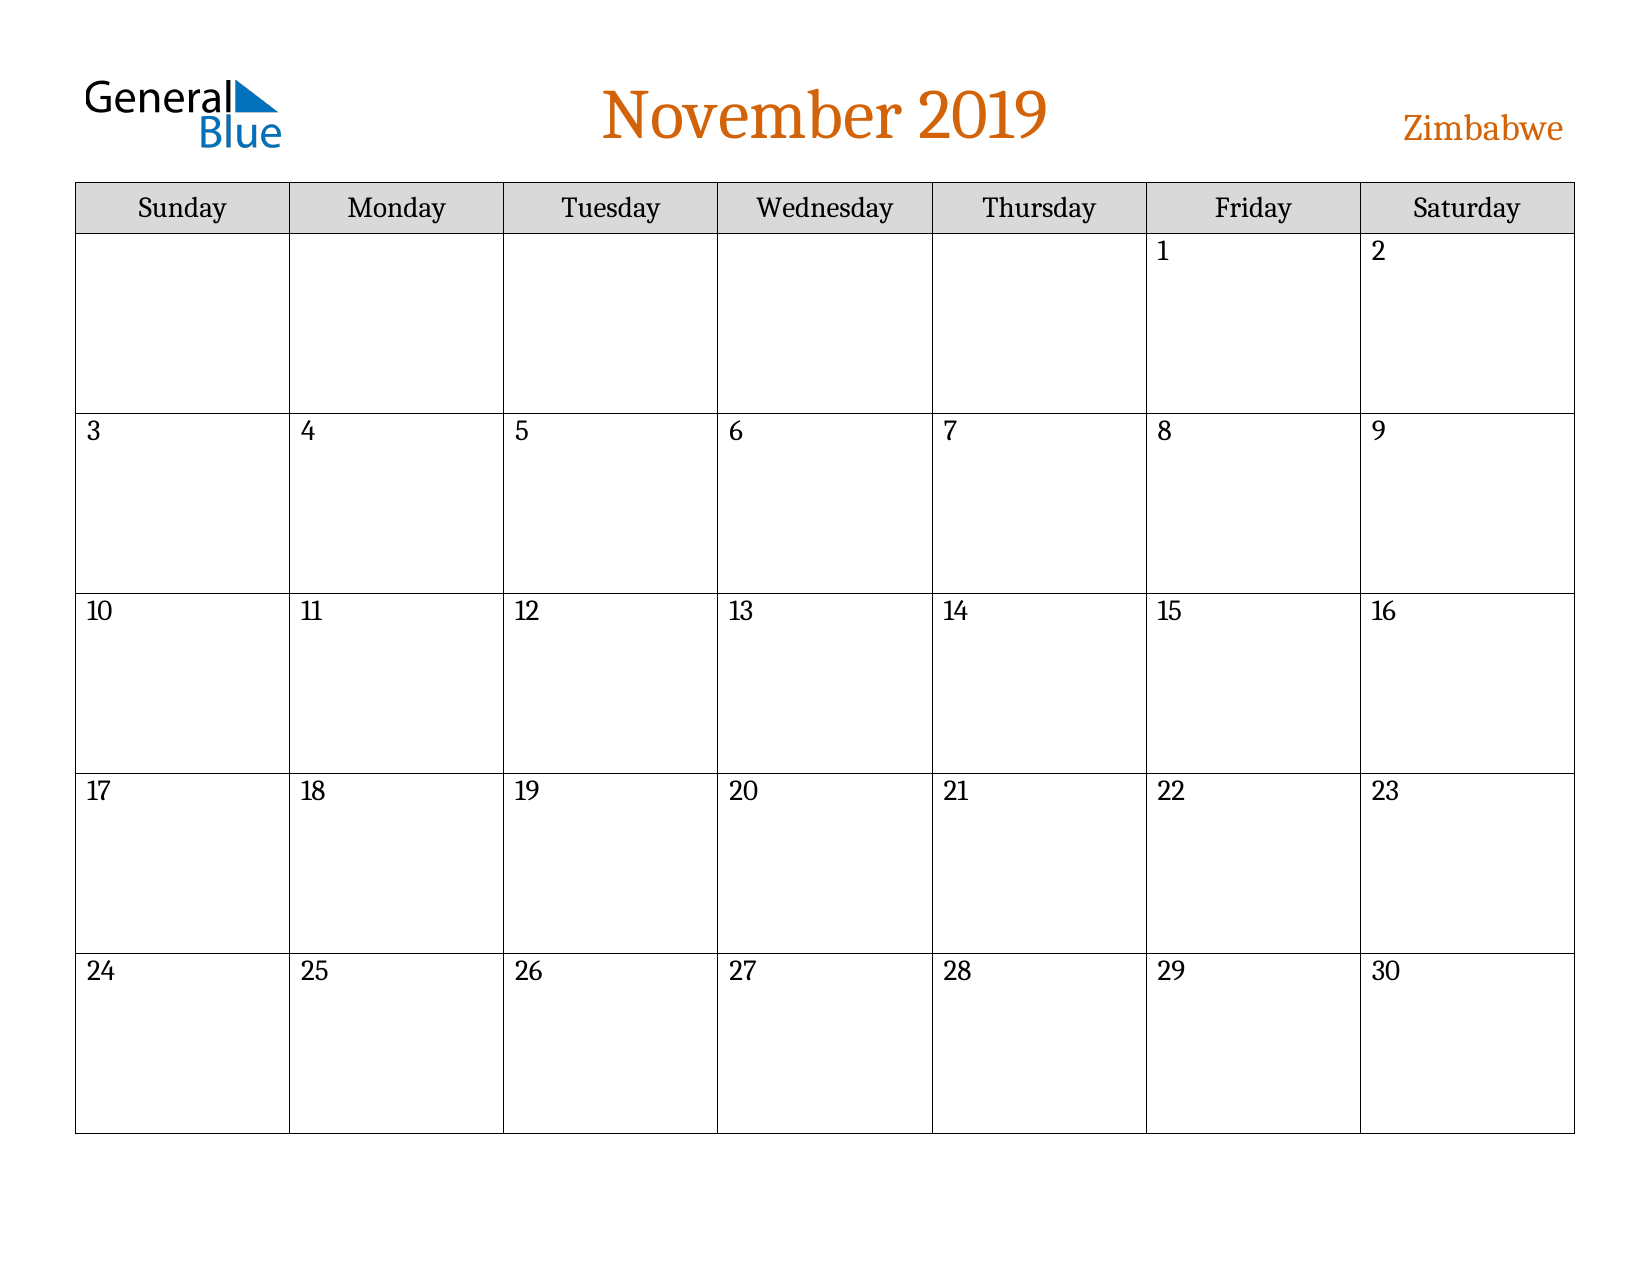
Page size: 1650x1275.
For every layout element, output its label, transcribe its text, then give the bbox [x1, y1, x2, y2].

table_cell [504, 810, 717, 953]
table_cell [1361, 630, 1574, 773]
table_cell [1361, 810, 1574, 953]
table_cell [76, 630, 289, 773]
table_cell 12 [504, 594, 717, 630]
table_cell [933, 270, 1146, 413]
table_cell 25 [290, 954, 503, 990]
table_cell [504, 990, 717, 1133]
table_cell Saturday [1361, 183, 1574, 233]
table_cell 19 [504, 774, 717, 810]
table_cell [1361, 450, 1574, 593]
table_cell [718, 270, 932, 413]
table_cell [290, 630, 503, 773]
table_cell [76, 990, 289, 1133]
table_cell [1361, 270, 1574, 413]
table_cell 7 [933, 414, 1146, 450]
table_cell Friday [1147, 183, 1360, 233]
table_cell 10 [76, 594, 289, 630]
table_cell 2 [1361, 234, 1574, 270]
table_cell [290, 270, 503, 413]
table_cell [290, 234, 503, 270]
table_cell [933, 450, 1146, 593]
table_cell [1147, 270, 1360, 413]
table_cell [76, 810, 289, 953]
table_cell 3 [76, 414, 289, 450]
table_cell 8 [1147, 414, 1360, 450]
table_cell 16 [1361, 594, 1574, 630]
table_cell [718, 810, 932, 953]
table_cell Tuesday [504, 183, 717, 233]
table_cell [76, 270, 289, 413]
table_cell 30 [1361, 954, 1574, 990]
table_cell [933, 630, 1146, 773]
table_cell [718, 630, 932, 773]
table_cell 17 [76, 774, 289, 810]
table_cell 4 [290, 414, 503, 450]
table_header [76, 75, 503, 182]
table_cell Wednesday [718, 183, 932, 233]
table_cell [504, 450, 717, 593]
table_cell Monday [290, 183, 503, 233]
table_cell 21 [933, 774, 1146, 810]
table_cell [933, 810, 1146, 953]
table_cell [718, 450, 932, 593]
table_cell 29 [1147, 954, 1360, 990]
table_cell [1361, 990, 1574, 1133]
table_cell [76, 450, 289, 593]
table_cell 23 [1361, 774, 1574, 810]
table_cell [1147, 990, 1360, 1133]
table_cell Sunday [76, 183, 289, 233]
table_cell 22 [1147, 774, 1360, 810]
table_cell 1 [1147, 234, 1360, 270]
table_cell 14 [933, 594, 1146, 630]
table_cell 9 [1361, 414, 1574, 450]
table_cell [1147, 810, 1360, 953]
picture [86, 80, 281, 148]
table_cell 11 [290, 594, 503, 630]
table_cell 15 [1147, 594, 1360, 630]
table_cell [504, 270, 717, 413]
table_cell Thursday [933, 183, 1146, 233]
table_cell [76, 234, 289, 270]
table_cell 18 [290, 774, 503, 810]
table_cell [933, 234, 1146, 270]
table_cell [718, 234, 932, 270]
table_header Zimbabwe [1146, 75, 1574, 182]
table_cell 5 [504, 414, 717, 450]
table_cell 24 [76, 954, 289, 990]
table_cell [1147, 630, 1360, 773]
table_cell [1147, 450, 1360, 593]
table_cell [290, 990, 503, 1133]
table_cell 28 [933, 954, 1146, 990]
table_cell 6 [718, 414, 932, 450]
table_cell 20 [718, 774, 932, 810]
table_header November 2019 [504, 75, 1146, 182]
table_cell [290, 810, 503, 953]
table_cell 26 [504, 954, 717, 990]
table_cell [504, 234, 717, 270]
table_cell [718, 990, 932, 1133]
table_cell [933, 990, 1146, 1133]
table_cell 13 [718, 594, 932, 630]
table_cell [504, 630, 717, 773]
table_cell 27 [718, 954, 932, 990]
table_cell [290, 450, 503, 593]
